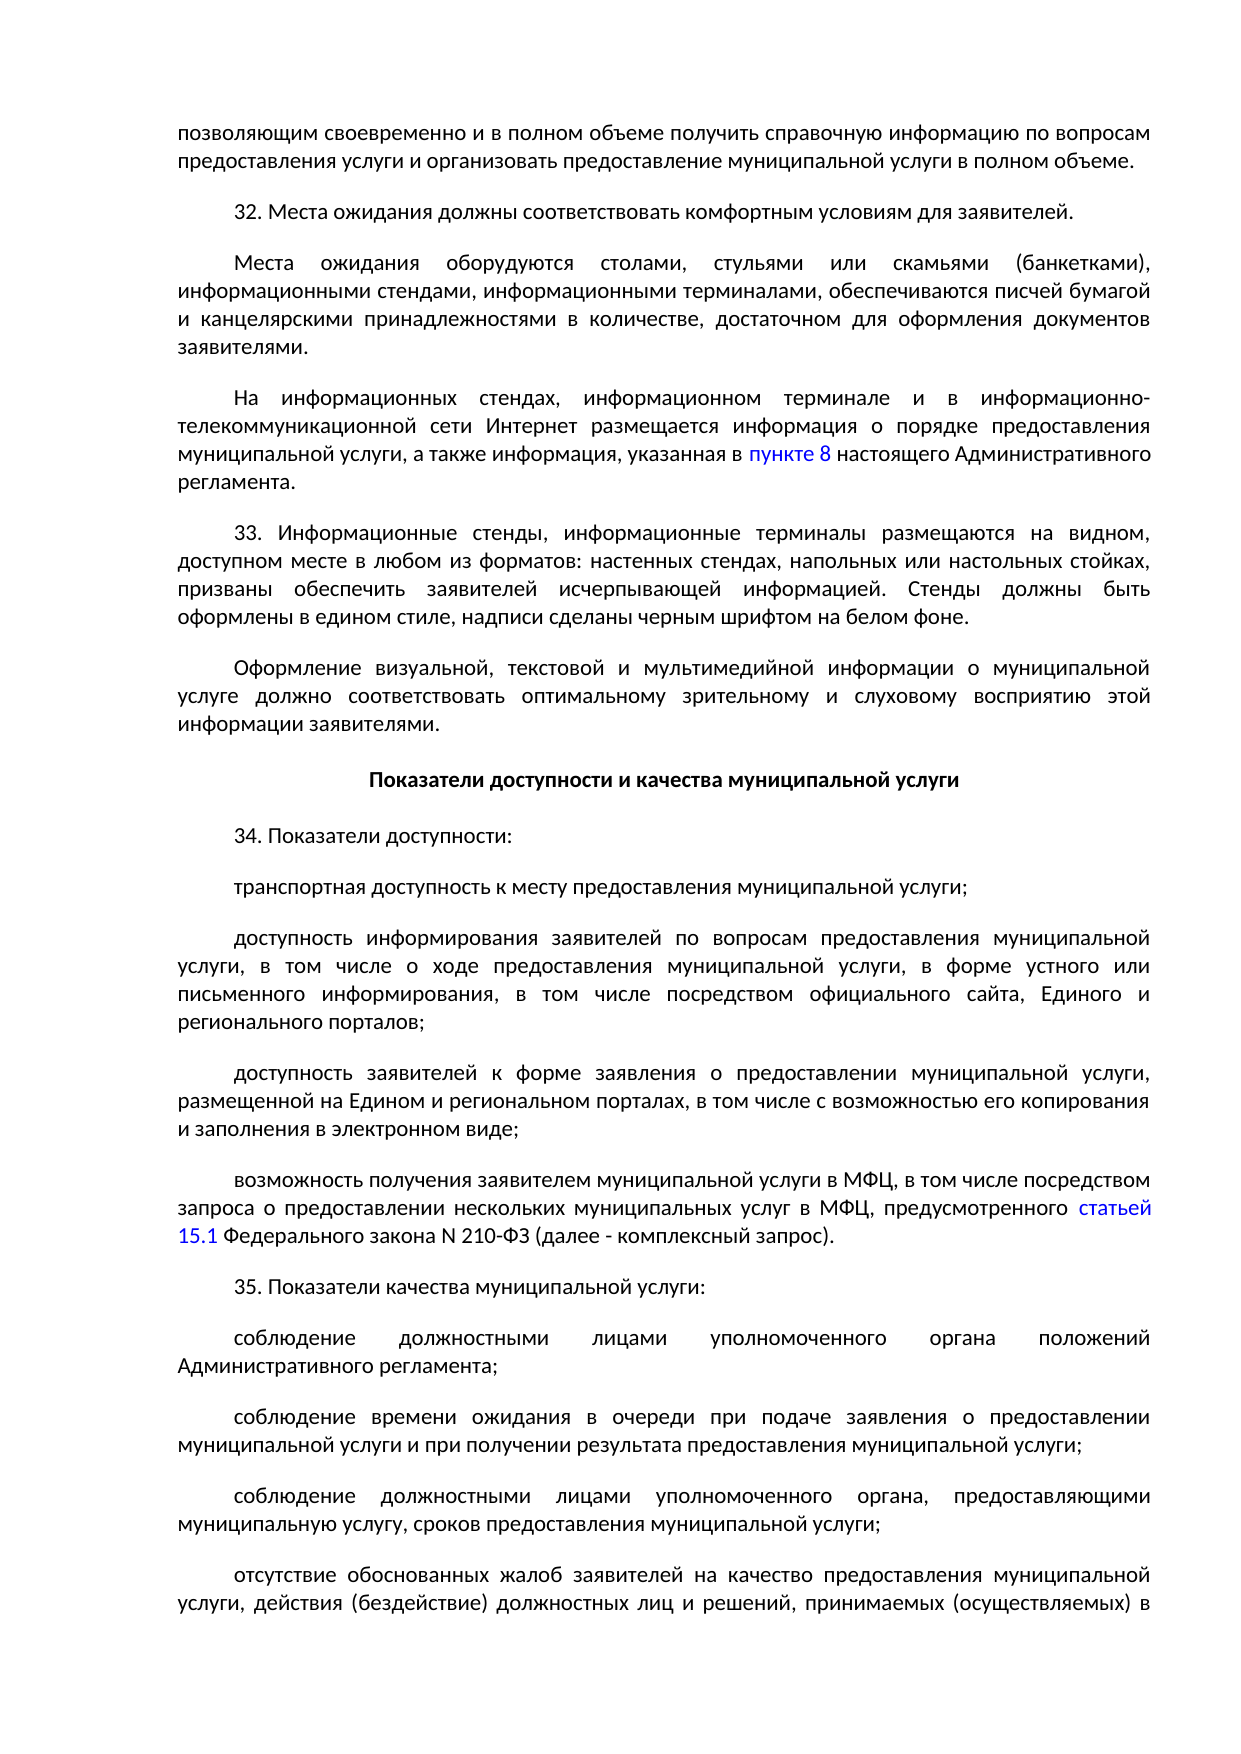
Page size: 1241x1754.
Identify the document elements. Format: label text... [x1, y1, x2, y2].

text возможность получения заявителем муниципальной услуги в МФЦ, в том числе посредством запроса о предоставлении нескольких муниципальных услуг в МФЦ, предусмотренного статьей 15.1 Федерального закона N 210-ФЗ (далее - комплексный запрос). [177, 1165, 1152, 1249]
text 35. Показатели качества муниципальной услуги: [177, 1272, 1152, 1300]
text 33. Информационные стенды, информационные терминалы размещаются на видном, доступном месте в любом из форматов: настенных стендах, напольных или настольных стойках, призваны обеспечить заявителей исчерпывающей информацией. Стенды должны быть оформлены в едином стиле, надписи сделаны черным шрифтом на белом фоне. [177, 518, 1152, 630]
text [177, 1560, 1152, 1616]
text Места ожидания оборудуются столами, стульями или скамьями (банкетками), информационными стендами, информационными терминалами, обеспечиваются писчей бумагой и канцелярскими принадлежностями в количестве, достаточном для оформления документов заявителями. [177, 248, 1152, 360]
title Показатели доступности и качества муниципальной услуги [177, 765, 1152, 793]
text транспортная доступность к месту предоставления муниципальной услуги; [177, 872, 1152, 900]
text доступность заявителей к форме заявления о предоставлении муниципальной услуги, размещенной на Едином и региональном порталах, в том числе с возможностью его копирования и заполнения в электронном виде; [177, 1058, 1152, 1142]
text соблюдение времени ожидания в очереди при подаче заявления о предоставлении муниципальной услуги и при получении результата предоставления муниципальной услуги; [177, 1402, 1152, 1458]
text соблюдение должностными лицами уполномоченного органа положений Административного регламента; [177, 1323, 1152, 1379]
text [177, 118, 1152, 174]
text соблюдение должностными лицами уполномоченного органа, предоставляющими муниципальную услугу, сроков предоставления муниципальной услуги; [177, 1481, 1152, 1537]
text 32. Места ожидания должны соответствовать комфортным условиям для заявителей. [177, 197, 1152, 225]
text доступность информирования заявителей по вопросам предоставления муниципальной услуги, в том числе о ходе предоставления муниципальной услуги, в форме устного или письменного информирования, в том числе посредством официального сайта, Единого и регионального порталов; [177, 923, 1152, 1035]
text 34. Показатели доступности: [177, 821, 1152, 849]
text На информационных стендах, информационном терминале и в информационно-телекоммуникационной сети Интернет размещается информация о порядке предоставления муниципальной услуги, а также информация, указанная в пункте 8 настоящего Административного регламента. [177, 383, 1152, 495]
text Оформление визуальной, текстовой и мультимедийной информации о муниципальной услуге должно соответствовать оптимальному зрительному и слуховому восприятию этой информации заявителями. [177, 653, 1152, 737]
